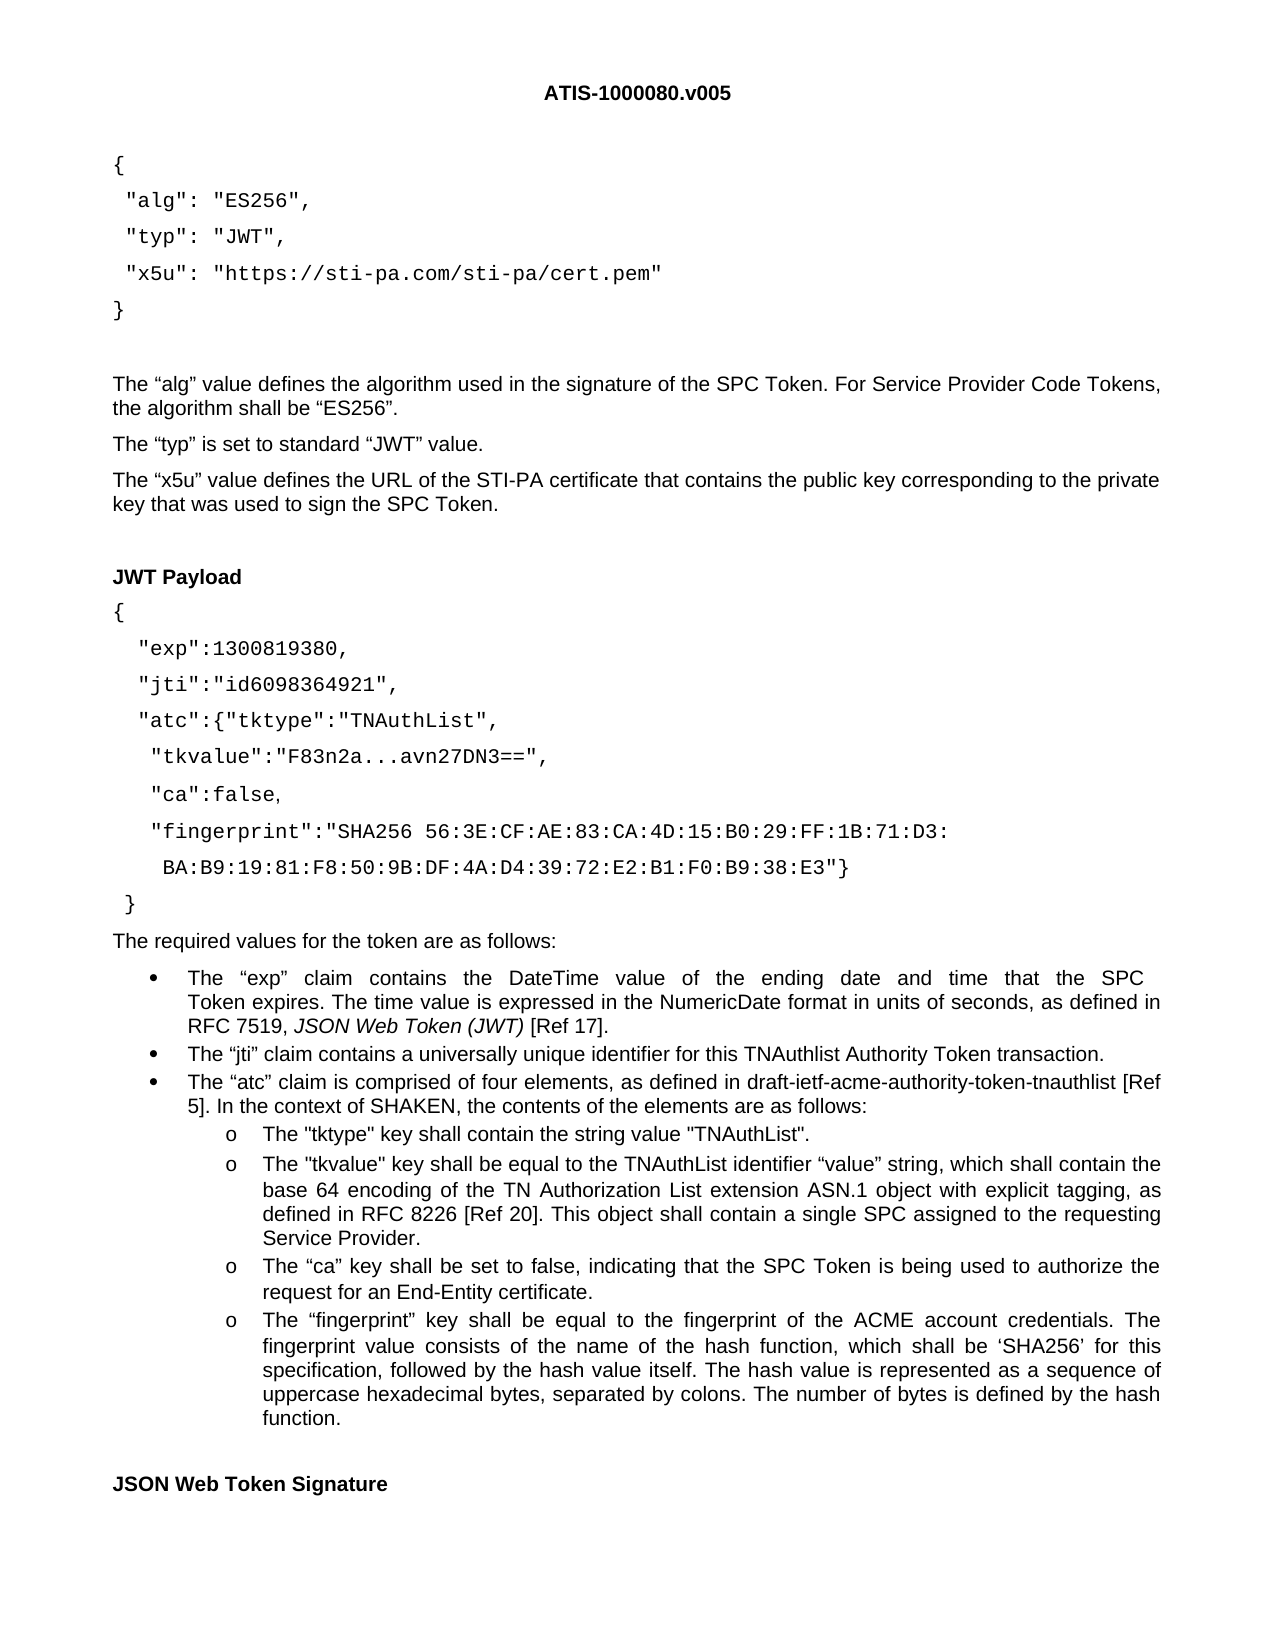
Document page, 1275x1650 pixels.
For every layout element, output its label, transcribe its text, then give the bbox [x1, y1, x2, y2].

text The “typ” is set to standard “JWT” value. [112, 432, 1162, 456]
text "atc":{"tktype":"TNAuthList", [112, 710, 1162, 734]
text "ca":false, [112, 782, 1162, 808]
list The “ca” key shall be set to false, indicating that the SPC Token is being used to authorize the request for an End-Entity certificate. [225, 1254, 1162, 1304]
list The “jti” claim contains a universally unique identifier for this TNAuthlist Authority Token transaction. [150, 1042, 1162, 1066]
text BA:B9:19:81:F8:50:9B:DF:4A:D4:39:72:E2:B1:F0:B9:38:E3"} [112, 857, 1162, 880]
text { [112, 602, 1162, 625]
list The “exp” claim contains the DateTime value of the ending date and time that the SPC Token expires. The time value is expressed in the NumericDate format in units of seconds, as defined in RFC 7519, JSON Web Token (JWT) [Ref 17]. [150, 966, 1162, 1037]
text } [112, 299, 1162, 322]
text JSON Web Token Signature [112, 1472, 1162, 1496]
text JWT Payload [112, 565, 1162, 589]
list The "tkvalue" key shall be equal to the TNAuthList identifier “value” string, which shall contain the base 64 encoding of the TN Authorization List extension ASN.1 object with explicit tagging, as defined in RFC 8226 [Ref 20]. This object shall contain a single SPC assigned to the requesting Service Provider. [225, 1152, 1162, 1250]
text "fingerprint":"SHA256 56:3E:CF:AE:83:CA:4D:15:B0:29:FF:1B:71:D3: [112, 821, 1162, 844]
text The “alg” value defines the algorithm used in the signature of the SPC Token. For Service Provider Code Tokens, the algorithm shall be “ES256”. [112, 371, 1162, 419]
text "typ": "JWT", [112, 226, 1162, 250]
text "jti":"id6098364921", [112, 674, 1162, 697]
text "x5u": "https://sti-pa.com/sti-pa/cert.pem" [112, 263, 1162, 286]
list The "tktype" key shall contain the string value "TNAuthList". [225, 1122, 1162, 1148]
text The “x5u” value defines the URL of the STI-PA certificate that contains the public key corresponding to the private key that was used to sign the SPC Token. [112, 468, 1162, 516]
text } [112, 893, 1162, 917]
text { [112, 154, 1162, 178]
text "tkvalue":"F83n2a...avn27DN3==", [112, 746, 1162, 770]
text The required values for the token are as follows: [112, 929, 1162, 953]
list The “fingerprint” key shall be equal to the fingerprint of the ACME account credentials. The fingerprint value consists of the name of the hash function, which shall be ‘SHA256’ for this specification, followed by the hash value itself. The hash value is represented as a sequence of uppercase hexadecimal bytes, separated by colons. The number of bytes is defined by the hash function. [225, 1308, 1162, 1429]
text "alg": "ES256", [112, 190, 1162, 214]
list The “atc” claim is comprised of four elements, as defined in draft-ietf-acme-authority-token-tnauthlist [Ref 5]. In the context of SHAKEN, the contents of the elements are as follows: [150, 1070, 1162, 1118]
text "exp":1300819380, [112, 638, 1162, 661]
